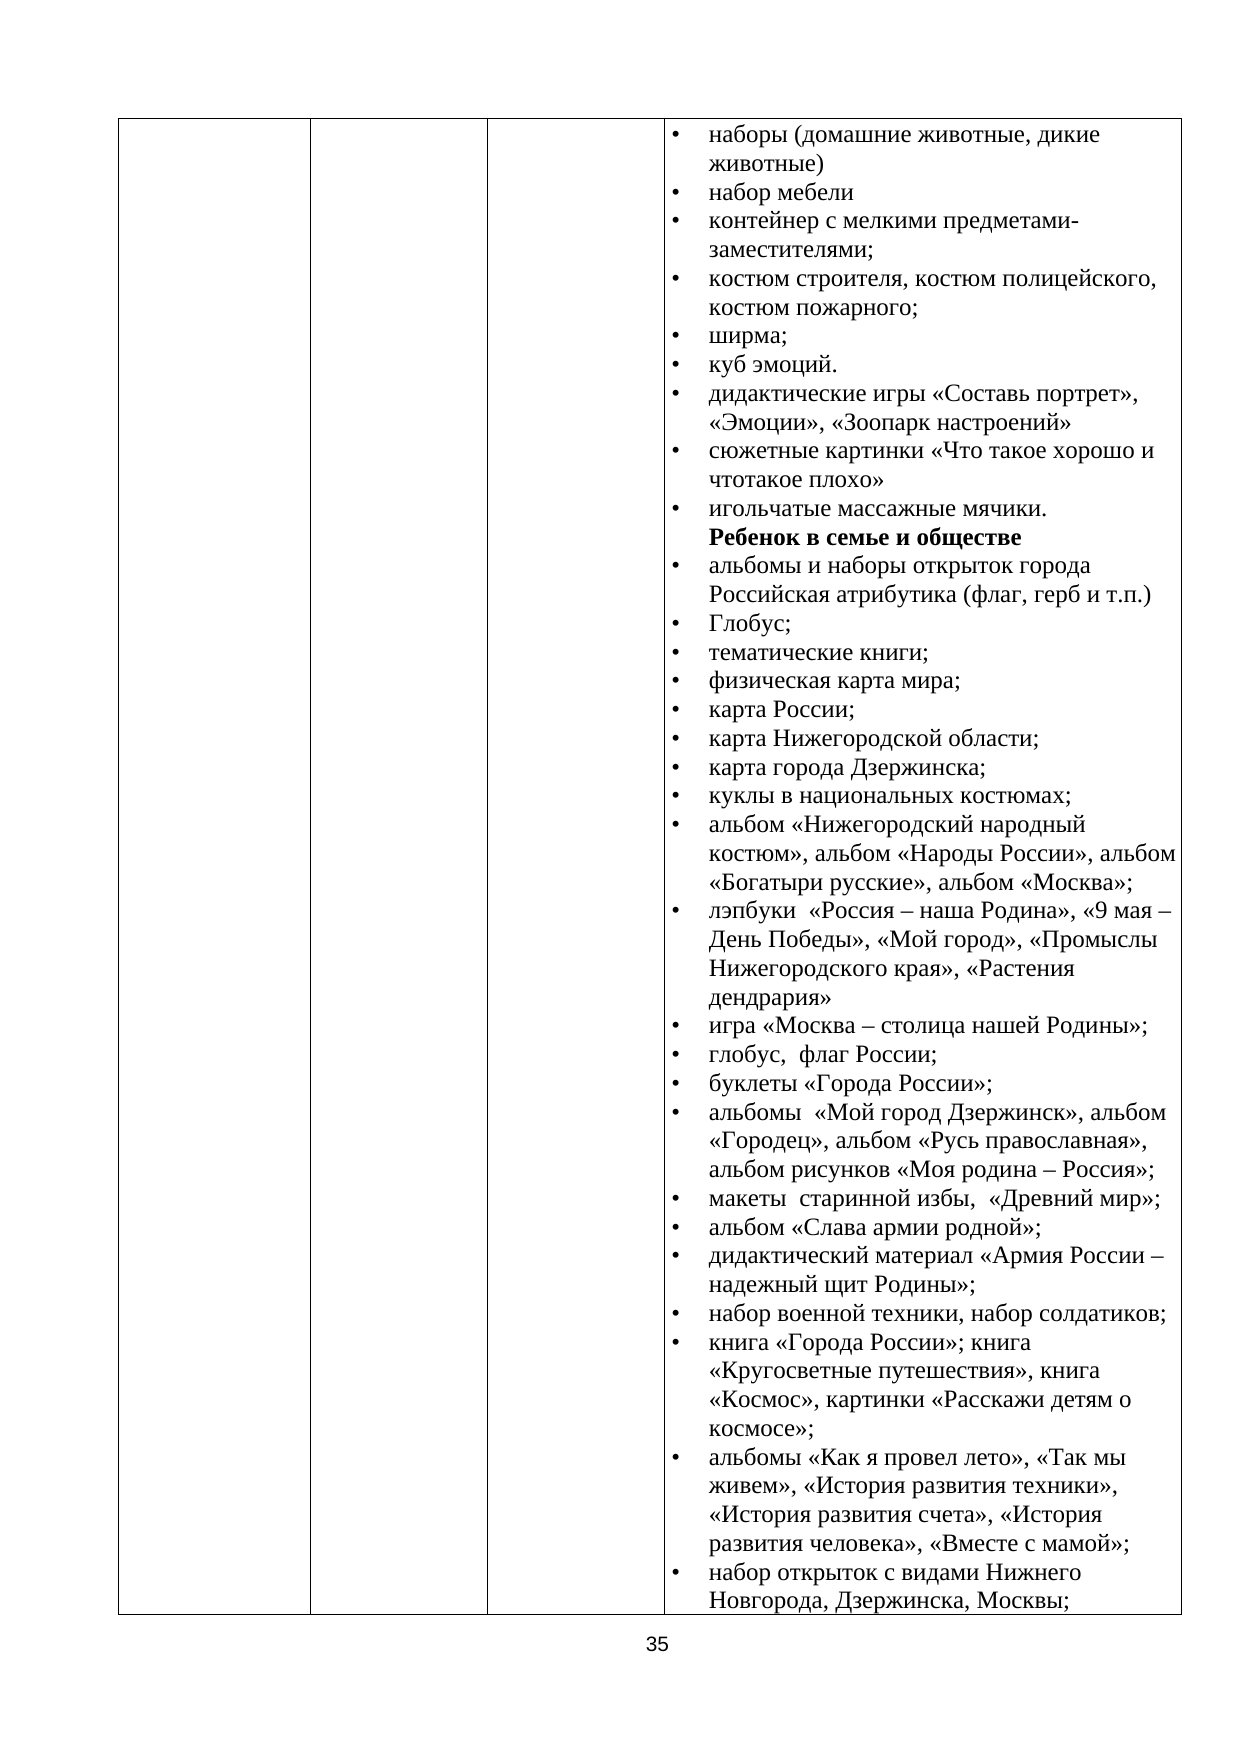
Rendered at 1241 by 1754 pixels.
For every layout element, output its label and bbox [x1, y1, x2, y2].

table_cell [488, 119, 664, 1614]
table_cell [311, 119, 487, 1614]
table_cell [119, 119, 310, 1614]
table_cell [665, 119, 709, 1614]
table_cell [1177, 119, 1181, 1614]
